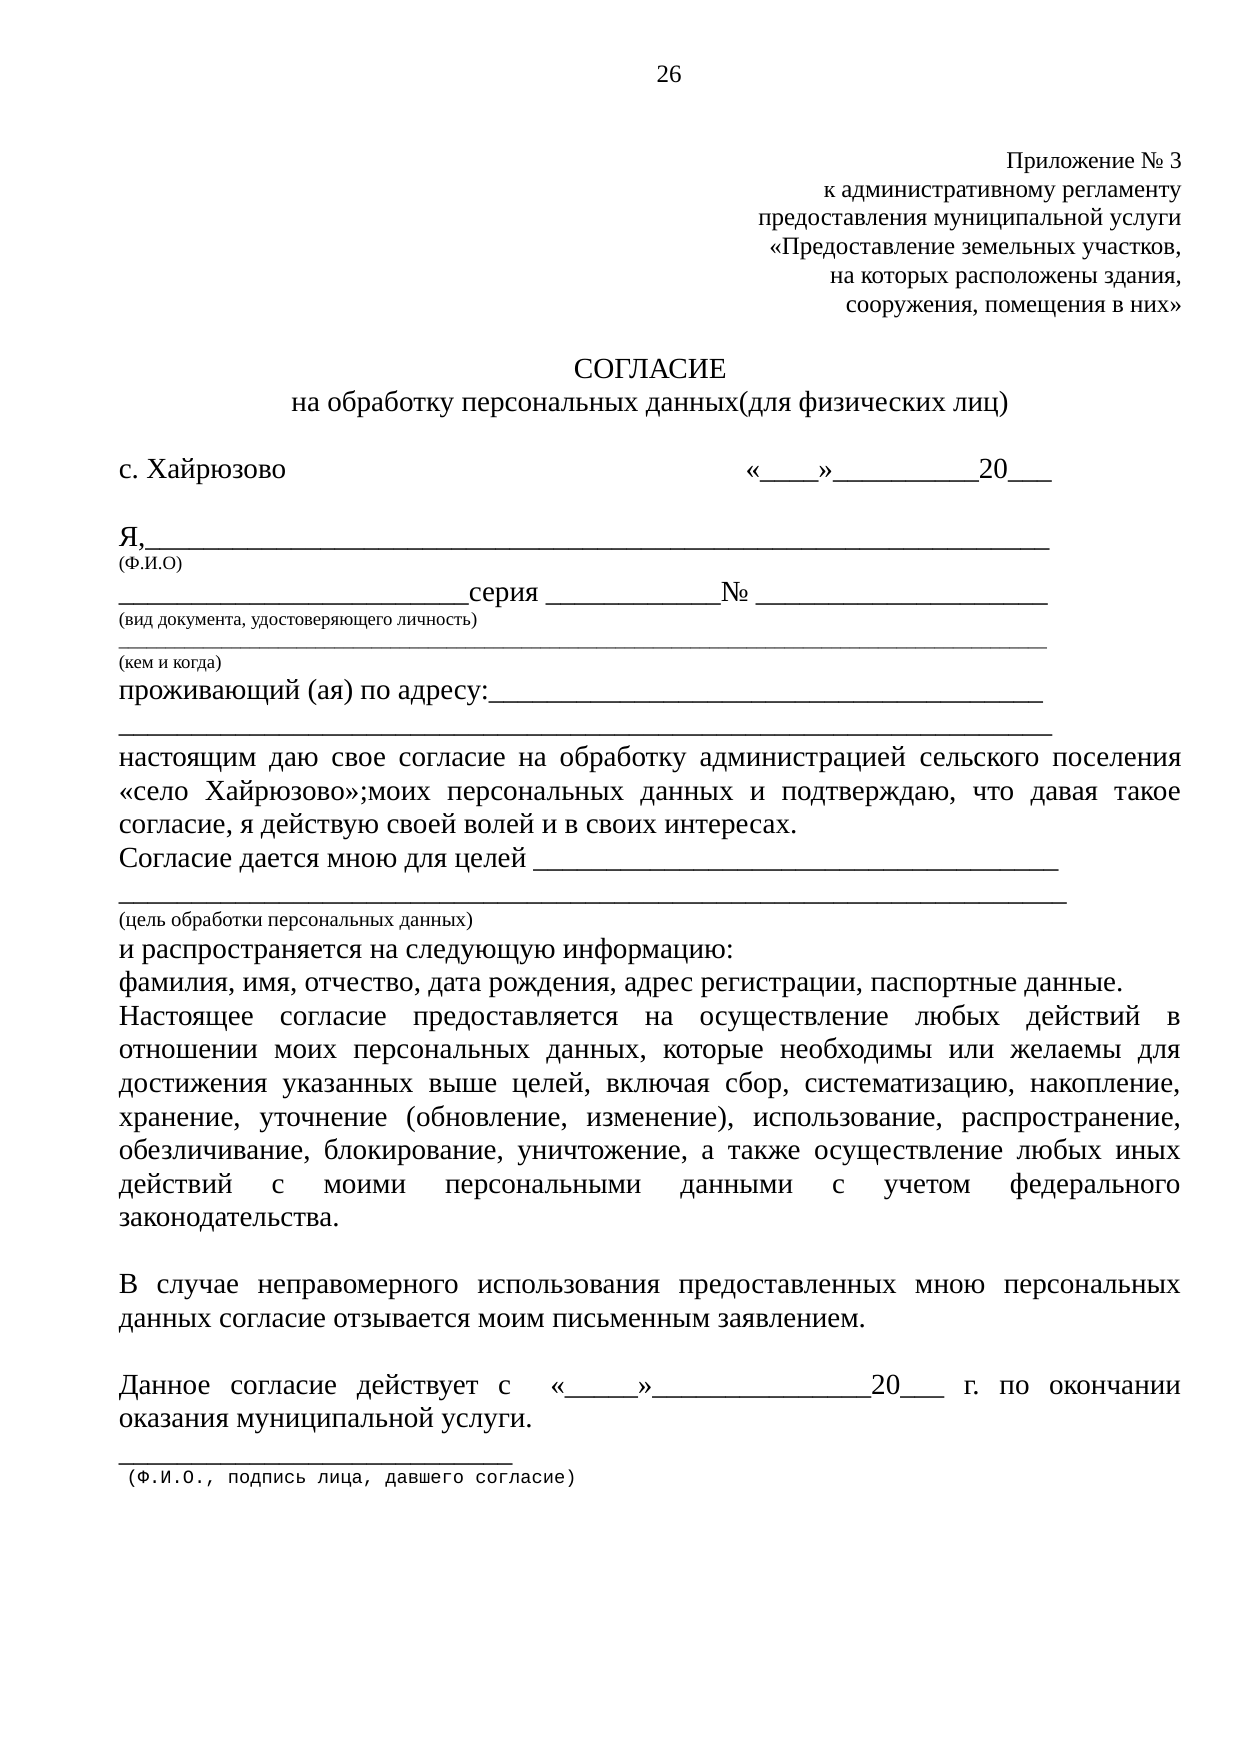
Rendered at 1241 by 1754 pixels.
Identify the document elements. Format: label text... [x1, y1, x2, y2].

text (кем и когда) [118, 651, 1182, 672]
text ___________________________________________________________________________________________________ [118, 629, 1182, 651]
text «Предоставление земельных участков, [118, 231, 1182, 260]
text (вид документа, удостоверяющего личность) [118, 607, 1182, 629]
text на которых расположены здания, [118, 260, 1182, 289]
text предоставления муниципальной услуги [118, 202, 1182, 231]
text В случае неправомерного использования предоставленных мною персональных данных согласие отзывается моим письменным заявлением. [118, 1266, 1182, 1333]
text Согласие дается мною для целей ____________________________________ [118, 840, 1182, 873]
text Я,______________________________________________________________ [118, 519, 1182, 552]
text (Ф.И.О., подпись лица, давшего согласие) [118, 1468, 1182, 1489]
text ________________________серия ____________№ ____________________ [118, 574, 1182, 607]
text Данное согласие действует с «_____»_______________20___ г. по окончании оказания муниципальной услуги. [118, 1367, 1182, 1434]
text настоящим даю свое согласие на обработку администрацией сельского поселения «село Хайрюзово»;моих персональных данных и подтверждаю, что давая такое согласие, я действую своей волей и в своих интересах. [118, 739, 1182, 840]
text к административному регламенту [118, 174, 1182, 202]
text (Ф.И.О) [118, 552, 1182, 574]
text СОГЛАСИЕ [118, 351, 1182, 384]
text на обработку персональных данных(для физических лиц) [118, 384, 1182, 418]
text с. Хайрюзово «____»__________20___ [118, 452, 1182, 485]
text ___________________________ [118, 1434, 1182, 1468]
text ________________________________________________________________ [118, 706, 1182, 739]
text Приложение № 3 [118, 146, 1182, 174]
text и распространяется на следующую информацию: [118, 931, 1182, 964]
text _________________________________________________________________ [118, 873, 1182, 907]
text проживающий (ая) по адресу:______________________________________ [118, 672, 1182, 706]
text сооружения, помещения в них» [118, 289, 1182, 317]
text Настоящее согласие предоставляется на осуществление любых действий в отношении моих персональных данных, которые необходимы или желаемы для достижения указанных выше целей, включая сбор, систематизацию, накопление, хранение, уточнение (обновление, изменение), использование, распространение, обезличивание, блокирование, уничтожение, а также осуществление любых иных действий с моими персональными данными с учетом федерального законодательства. [118, 998, 1182, 1233]
text (цель обработки персональных данных) [118, 907, 1182, 931]
text фамилия, имя, отчество, дата рождения, адрес регистрации, паспортные данные. [118, 964, 1182, 998]
